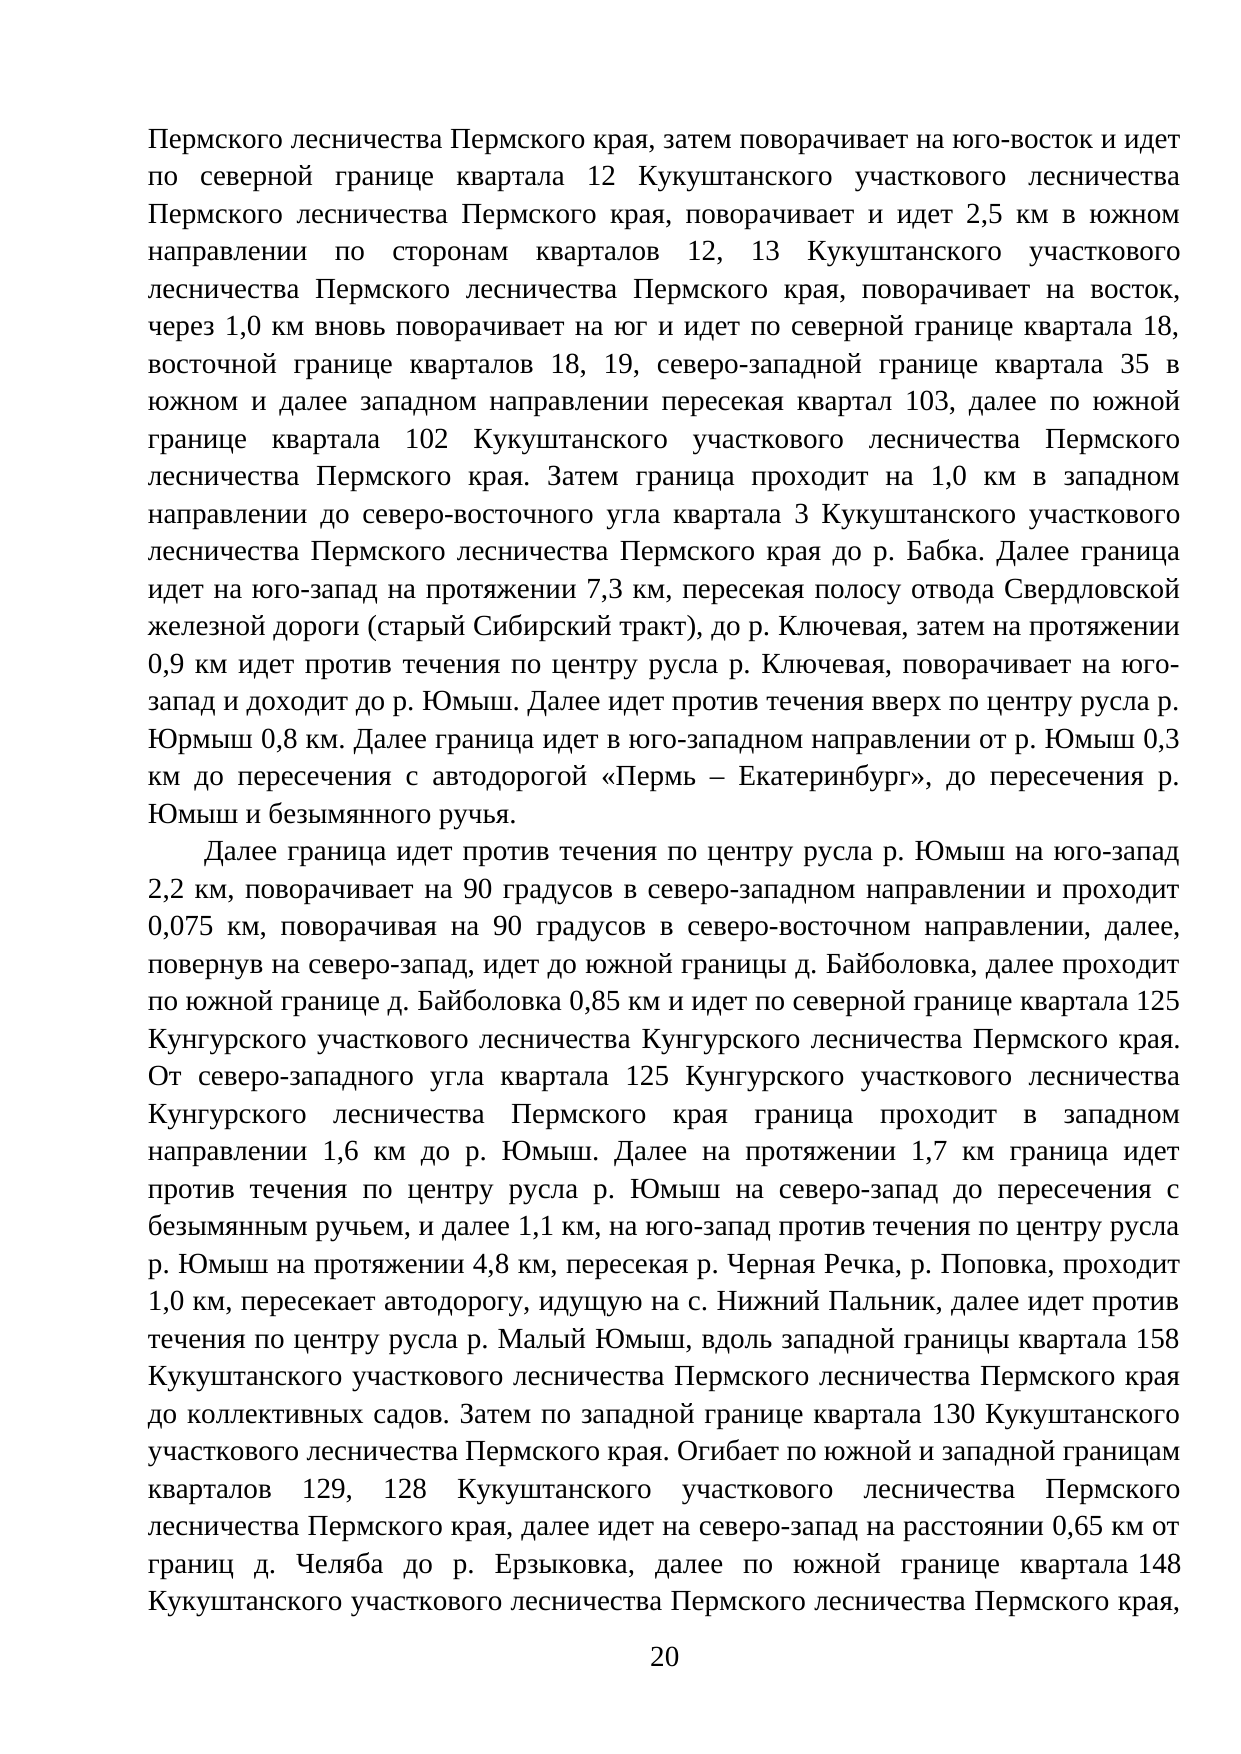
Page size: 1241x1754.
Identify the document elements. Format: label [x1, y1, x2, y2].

text [148, 118, 1181, 831]
text [148, 831, 1181, 1618]
